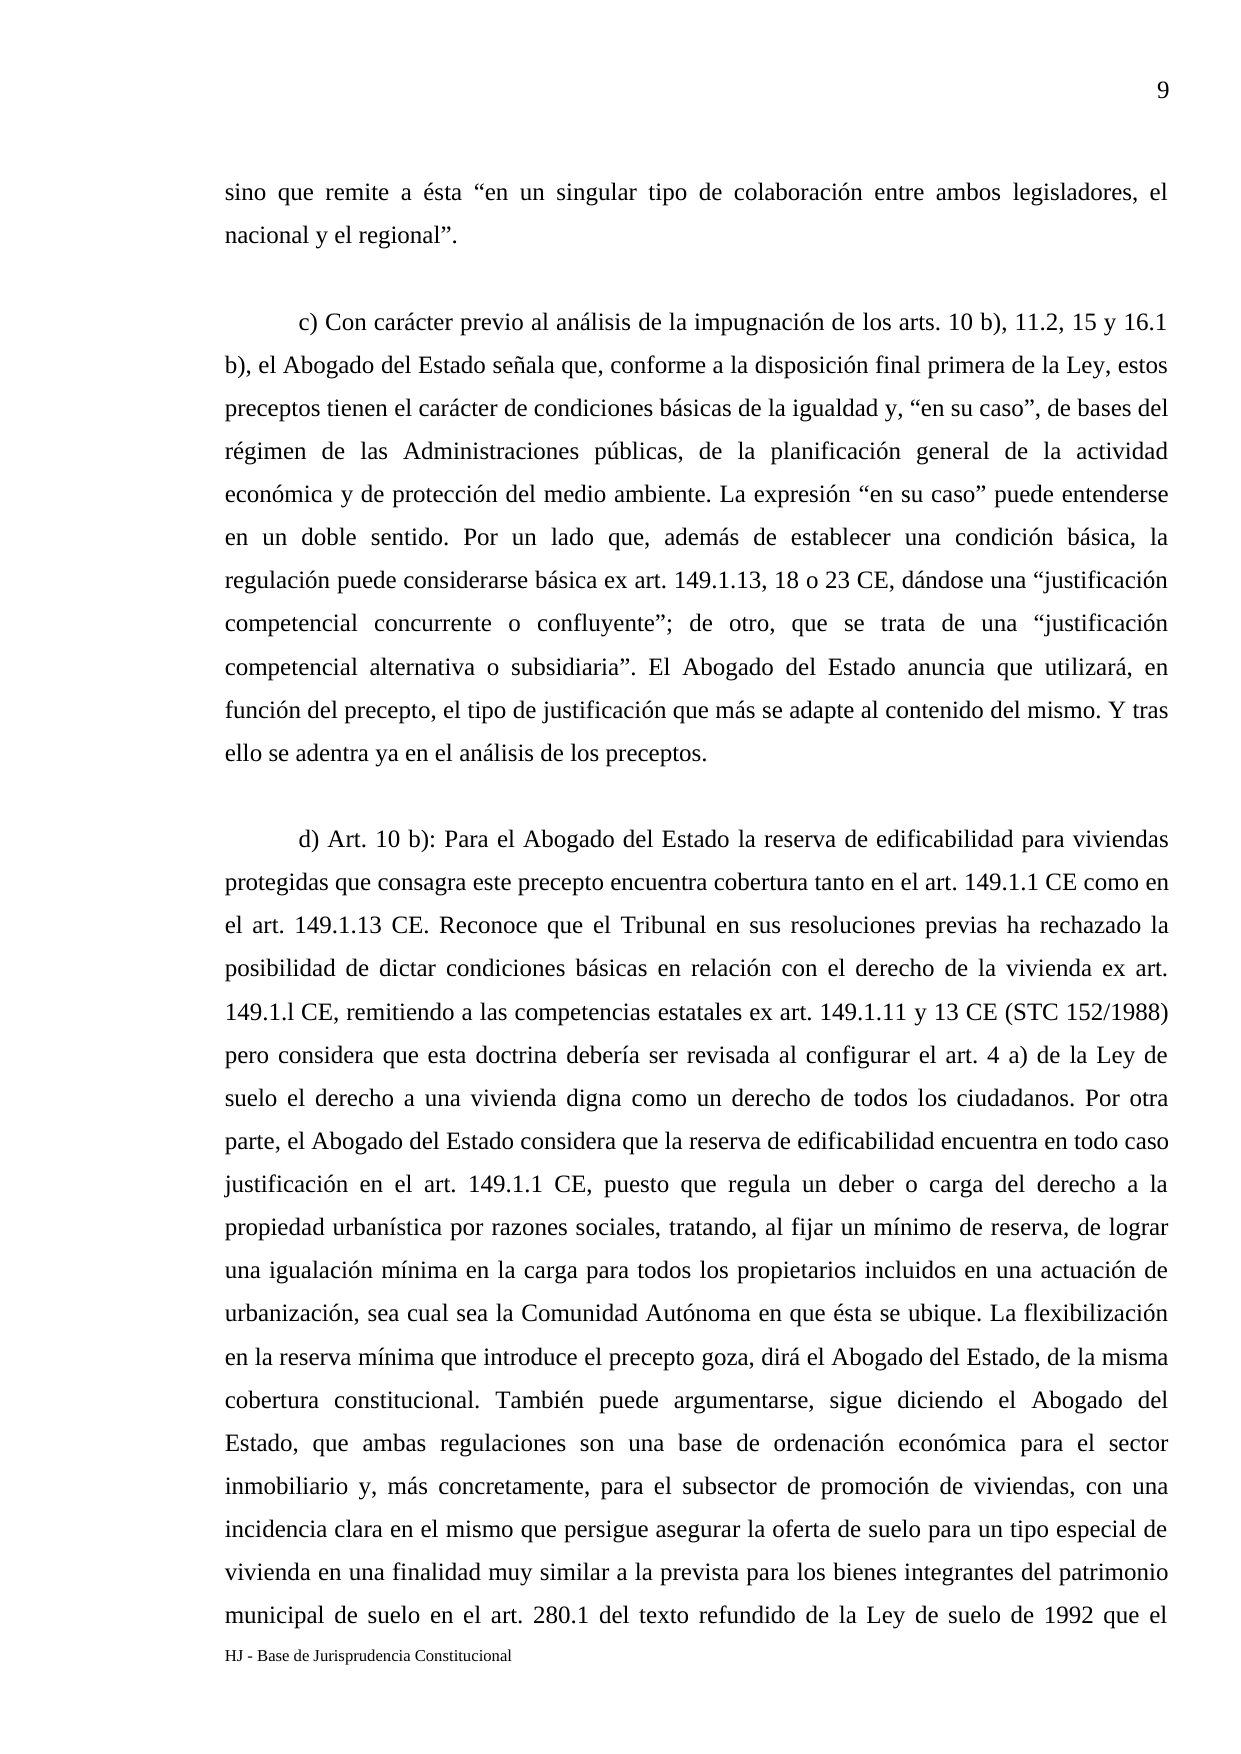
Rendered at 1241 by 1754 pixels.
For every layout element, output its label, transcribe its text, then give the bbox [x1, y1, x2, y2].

text c) Con carácter previo al análisis de la impugnación de los arts. 10 b), 11.2, 15 y 16.1 b), el Abogado del Estado señala que, conforme a la disposición final primera de la Ley, estos preceptos tienen el carácter de condiciones básicas de la igualdad y, “en su caso”, de bases del régimen de las Administraciones públicas, de la planificación general de la actividad económica y de protección del medio ambiente. La expresión “en su caso” puede entenderse en un doble sentido. Por un lado que, además de establecer una condición básica, la regulación puede considerarse básica ex art. 149.1.13, 18 o 23 CE, dándose una “justificación competencial concurrente o confluyente”; de otro, que se trata de una “justificación competencial alternativa o subsidiaria”. El Abogado del Estado anuncia que utilizará, en función del precepto, el tipo de justificación que más se adapte al contenido del mismo. Y tras ello se adentra ya en el análisis de los preceptos. [224, 307, 1169, 767]
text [224, 177, 1169, 249]
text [224, 824, 1169, 1629]
